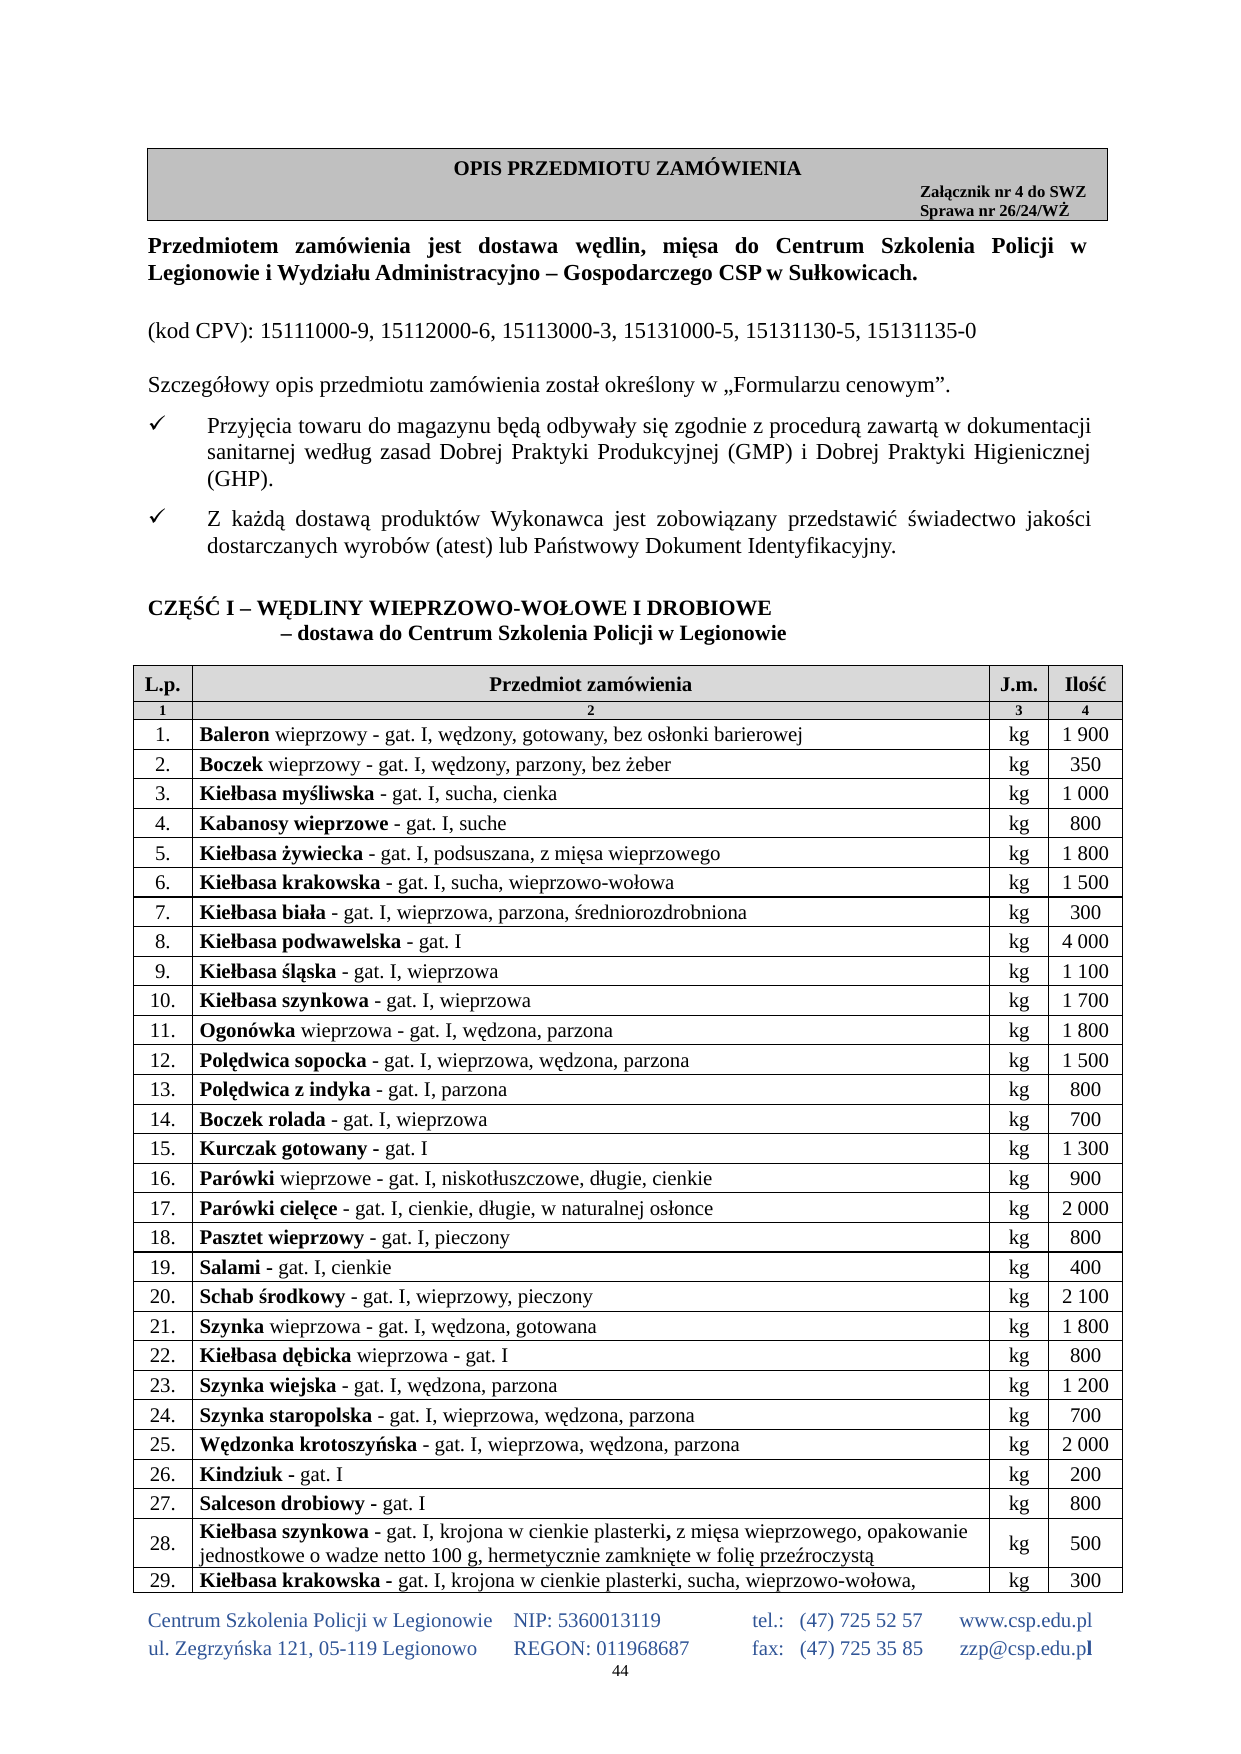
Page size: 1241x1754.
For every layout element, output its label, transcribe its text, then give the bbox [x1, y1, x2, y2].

table_cell kg [990, 1075, 1048, 1103]
table_cell Kiełbasa krakowska - gat. I, sucha, wieprzowo-wołowa [193, 868, 989, 896]
table_cell kg [990, 720, 1048, 748]
table_cell 2. [134, 750, 192, 778]
table_cell Parówki wieprzowe - gat. I, niskotłuszczowe, długie, cienkie [193, 1164, 989, 1192]
table_cell Boczek wieprzowy - gat. I, wędzony, parzony, bez żeber [193, 750, 989, 778]
table_cell 400 [1049, 1253, 1122, 1281]
table_cell Kiełbasa dębicka wieprzowa - gat. I [193, 1341, 989, 1370]
table_cell Kiełbasa podwawelska - gat. I [193, 927, 989, 956]
table_cell 1 700 [1049, 986, 1122, 1015]
table_cell Salceson drobiowy - gat. I [193, 1489, 989, 1518]
table_cell Kurczak gotowany - gat. I [193, 1134, 989, 1163]
table_cell 4. [134, 809, 192, 837]
table_cell 11. [134, 1016, 192, 1044]
table_cell 22. [134, 1341, 192, 1370]
table_cell kg [990, 1341, 1048, 1370]
table_cell Ogonówka wieprzowa - gat. I, wędzona, parzona [193, 1016, 989, 1044]
table_cell 1 500 [1049, 868, 1122, 896]
table_cell 21. [134, 1312, 192, 1340]
table_cell 2 100 [1049, 1282, 1122, 1311]
table_cell Polędwica sopocka - gat. I, wieprzowa, wędzona, parzona [193, 1045, 989, 1074]
table_cell 1 800 [1049, 838, 1122, 867]
table_cell 9. [134, 957, 192, 985]
table_cell 350 [1049, 750, 1122, 778]
table_cell kg [990, 809, 1048, 837]
list Przyjęcia towaru do magazynu będą odbywały się zgodnie z procedurą zawartą w dokumentacji sanitarnej według zasad Dobrej Praktyki Produkcyjnej (GMP) i Dobrej Praktyki Higienicznej (GHP). [148, 412, 1092, 491]
table_cell kg [990, 750, 1048, 778]
table_cell kg [990, 1253, 1048, 1281]
table_cell kg [990, 1223, 1048, 1251]
table_cell 28. [134, 1519, 192, 1567]
text CZĘŚĆ I – WĘDLINY WIEPRZOWO-WOŁOWE I DROBIOWE [148, 595, 1092, 620]
table_cell 20. [134, 1282, 192, 1311]
table_cell 1 800 [1049, 1312, 1122, 1340]
table_cell kg [990, 1105, 1048, 1133]
table_cell Pasztet wieprzowy - gat. I, pieczony [193, 1223, 989, 1251]
table_cell 13. [134, 1075, 192, 1103]
table_cell Szynka staropolska - gat. I, wieprzowa, wędzona, parzona [193, 1400, 989, 1429]
table_cell 2 [193, 702, 989, 719]
table_cell 1 000 [1049, 779, 1122, 808]
table_cell 2 000 [1049, 1193, 1122, 1222]
table_cell 3. [134, 779, 192, 808]
table_cell 19. [134, 1253, 192, 1281]
table_cell 18. [134, 1223, 192, 1251]
table_cell 1 100 [1049, 957, 1122, 985]
table_header Przedmiot zamówienia [193, 666, 989, 701]
list Z każdą dostawą produktów Wykonawca jest zobowiązany przedstawić świadectwo jakości dostarczanych wyrobów (atest) lub Państwowy Dokument Identyfikacyjny. [148, 505, 1092, 558]
table_cell 800 [1049, 1341, 1122, 1370]
text – dostawa do Centrum Szkolenia Policji w Legionowie [266, 620, 1092, 646]
table_cell 1 [134, 702, 192, 719]
table_cell Kiełbasa śląska - gat. I, wieprzowa [193, 957, 989, 985]
table_cell kg [990, 1045, 1048, 1074]
table_cell 800 [1049, 1489, 1122, 1518]
table_cell 23. [134, 1371, 192, 1399]
table_cell kg [990, 868, 1048, 896]
table_header L.p. [134, 666, 192, 701]
table_cell kg [990, 1519, 1048, 1567]
table_cell 1 500 [1049, 1045, 1122, 1074]
table_cell 900 [1049, 1164, 1122, 1192]
table_cell kg [990, 1164, 1048, 1192]
table_cell 10. [134, 986, 192, 1015]
table_cell Parówki cielęce - gat. I, cienkie, długie, w naturalnej osłonce [193, 1193, 989, 1222]
table_cell 15. [134, 1134, 192, 1163]
table_cell 1 800 [1049, 1016, 1122, 1044]
table_cell kg [990, 1312, 1048, 1340]
table_cell 300 [1049, 1568, 1122, 1592]
table_header [1108, 148, 1120, 220]
table_cell 700 [1049, 1400, 1122, 1429]
table_cell Kiełbasa szynkowa - gat. I, krojona w cienkie plasterki, z mięsa wieprzowego, opakowanie jednostkowe o wadze netto 100 g, hermetycznie zamknięte w folię przeźroczystą [193, 1519, 989, 1567]
table_cell Polędwica z indyka - gat. I, parzona [193, 1075, 989, 1103]
table_cell kg [990, 927, 1048, 956]
table_cell 27. [134, 1489, 192, 1518]
table_cell kg [990, 1282, 1048, 1311]
table_cell 25. [134, 1430, 192, 1458]
table_cell Kabanosy wieprzowe - gat. I, suche [193, 809, 989, 837]
table_cell kg [990, 1568, 1048, 1592]
table_cell 14. [134, 1105, 192, 1133]
table_cell 8. [134, 927, 192, 956]
text (kod CPV): 15111000-9, 15112000-6, 15113000-3, 15131000-5, 15131130-5, 15131135-0 [148, 311, 1092, 345]
table_cell Boczek rolada - gat. I, wieprzowa [193, 1105, 989, 1133]
table_cell 1 300 [1049, 1134, 1122, 1163]
table_cell kg [990, 1193, 1048, 1222]
table_cell 1 900 [1049, 720, 1122, 748]
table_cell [193, 1568, 989, 1592]
table_cell 29. [134, 1568, 192, 1592]
table_cell Kiełbasa biała - gat. I, wieprzowa, parzona, średniorozdrobniona [193, 898, 989, 926]
table_cell kg [990, 1489, 1048, 1518]
table_cell 700 [1049, 1105, 1122, 1133]
table_cell 4 000 [1049, 927, 1122, 956]
table_cell kg [990, 838, 1048, 867]
table_cell 4 [1049, 702, 1122, 719]
table_header Ilość [1049, 666, 1122, 701]
table_header J.m. [990, 666, 1048, 701]
table_cell 800 [1049, 809, 1122, 837]
table_cell 5. [134, 838, 192, 867]
table_cell 500 [1049, 1519, 1122, 1567]
table_cell kg [990, 1134, 1048, 1163]
table_cell Schab środkowy - gat. I, wieprzowy, pieczony [193, 1282, 989, 1311]
table_cell kg [990, 986, 1048, 1015]
table_cell kg [990, 957, 1048, 985]
table_cell 17. [134, 1193, 192, 1222]
table_cell 800 [1049, 1223, 1122, 1251]
table_cell Kiełbasa żywiecka - gat. I, podsuszana, z mięsa wieprzowego [193, 838, 989, 867]
table_cell 200 [1049, 1460, 1122, 1488]
table_cell kg [990, 779, 1048, 808]
table_cell Salami - gat. I, cienkie [193, 1253, 989, 1281]
table_cell 1. [134, 720, 192, 748]
text Szczegółowy opis przedmiotu zamówienia został określony w „Formularzu cenowym”. [148, 371, 1092, 397]
table_cell Szynka wiejska - gat. I, wędzona, parzona [193, 1371, 989, 1399]
table_cell 1 200 [1049, 1371, 1122, 1399]
table_cell 6. [134, 868, 192, 896]
table_cell 16. [134, 1164, 192, 1192]
table_cell Kiełbasa szynkowa - gat. I, wieprzowa [193, 986, 989, 1015]
table_cell 3 [990, 702, 1048, 719]
table_cell kg [990, 1460, 1048, 1488]
table_cell 7. [134, 898, 192, 926]
table_header OPIS PRZEDMIOTU ZAMÓWIENIA Załącznik nr 4 do SWZ Sprawa nr 26/24/WŻ [148, 149, 1107, 220]
table_cell kg [990, 1430, 1048, 1458]
table_cell 2 000 [1049, 1430, 1122, 1458]
table_cell Baleron wieprzowy - gat. I, wędzony, gotowany, bez osłonki barierowej [193, 720, 989, 748]
table_cell Szynka wieprzowa - gat. I, wędzona, gotowana [193, 1312, 989, 1340]
table_cell kg [990, 1400, 1048, 1429]
table_cell Kiełbasa myśliwska - gat. I, sucha, cienka [193, 779, 989, 808]
table_cell Wędzonka krotoszyńska - gat. I, wieprzowa, wędzona, parzona [193, 1430, 989, 1458]
table_cell kg [990, 1371, 1048, 1399]
table_cell Kindziuk - gat. I [193, 1460, 989, 1488]
table_cell kg [990, 1016, 1048, 1044]
table_cell 24. [134, 1400, 192, 1429]
table_cell 12. [134, 1045, 192, 1074]
text Przedmiotem zamówienia jest dostawa wędlin, mięsa do Centrum Szkolenia Policji w Legionowie i Wydziału Administracyjno – Gospodarczego CSP w Sułkowicach. [148, 232, 1088, 285]
table_cell 800 [1049, 1075, 1122, 1103]
table_cell kg [990, 898, 1048, 926]
table_cell 300 [1049, 898, 1122, 926]
table_cell 26. [134, 1460, 192, 1488]
